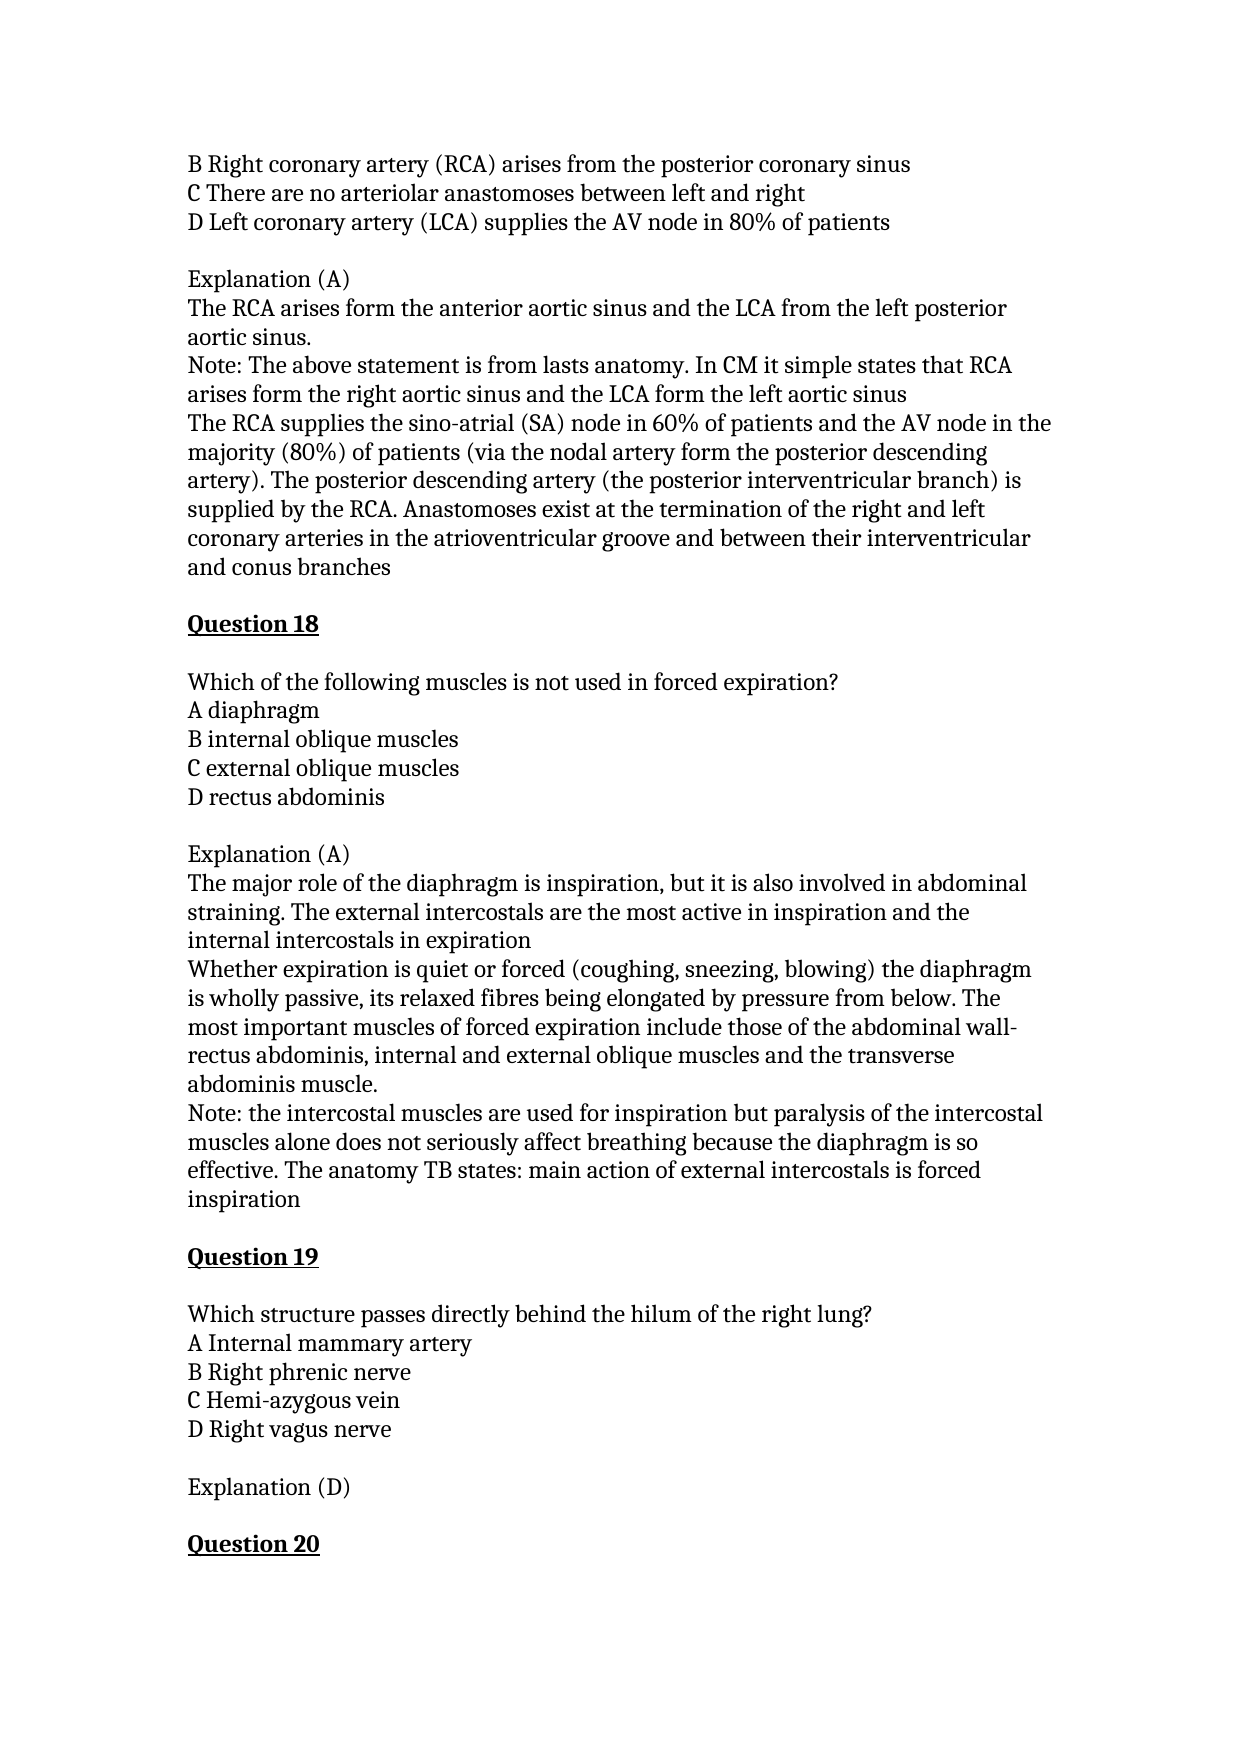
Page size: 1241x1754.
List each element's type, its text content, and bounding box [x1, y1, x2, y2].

text Question 20 [187, 1530, 1053, 1559]
text A diaphragm [187, 696, 1053, 725]
text Which of the following muscles is not used in forced expiration? [187, 667, 1053, 696]
text Explanation (A) [187, 840, 1053, 869]
text Explanation (D) [187, 1472, 1053, 1501]
text The major role of the diaphragm is inspiration, but it is also involved in abdominal straining. The external intercostals are the most active in inspiration and the internal intercostals in expiration [187, 869, 1053, 955]
text A Internal mammary artery [187, 1329, 1053, 1357]
text B Right coronary artery (RCA) arises from the posterior coronary sinus [187, 150, 1053, 179]
text Question 19 [187, 1242, 1053, 1271]
text Which structure passes directly behind the hilum of the right lung? [187, 1300, 1053, 1329]
text C external oblique muscles [187, 754, 1053, 782]
text D Right vagus nerve [187, 1415, 1053, 1444]
text B internal oblique muscles [187, 725, 1053, 754]
text D rectus abdominis [187, 782, 1053, 811]
text Explanation (A) [187, 265, 1053, 294]
text C There are no arteriolar anastomoses between left and right [187, 179, 1053, 207]
text The RCA supplies the sino-atrial (SA) node in 60% of patients and the AV node in the majority (80%) of patients (via the nodal artery form the posterior descending artery). The posterior descending artery (the posterior interventricular branch) is supplied by the RCA. Anastomoses exist at the termination of the right and left coronary arteries in the atrioventricular groove and between their interventricular and conus branches [187, 409, 1053, 581]
text D Left coronary artery (LCA) supplies the AV node in 80% of patients [187, 207, 1053, 236]
text Whether expiration is quiet or forced (coughing, sneezing, blowing) the diaphragm is wholly passive, its relaxed fibres being elongated by pressure from below. The most important muscles of forced expiration include those of the abdominal wall-rectus abdominis, internal and external oblique muscles and the transverse abdominis muscle. [187, 955, 1053, 1099]
text Note: the intercostal muscles are used for inspiration but paralysis of the intercostal muscles alone does not seriously affect breathing because the diaphragm is so effective. The anatomy TB states: main action of external intercostals is forced inspiration [187, 1099, 1053, 1214]
text The RCA arises form the anterior aortic sinus and the LCA from the left posterior aortic sinus. [187, 294, 1053, 351]
text Note: The above statement is from lasts anatomy. In CM it simple states that RCA arises form the right aortic sinus and the LCA form the left aortic sinus [187, 351, 1053, 409]
text Question 18 [187, 610, 1053, 639]
text C Hemi-azygous vein [187, 1386, 1053, 1415]
text B Right phrenic nerve [187, 1357, 1053, 1386]
